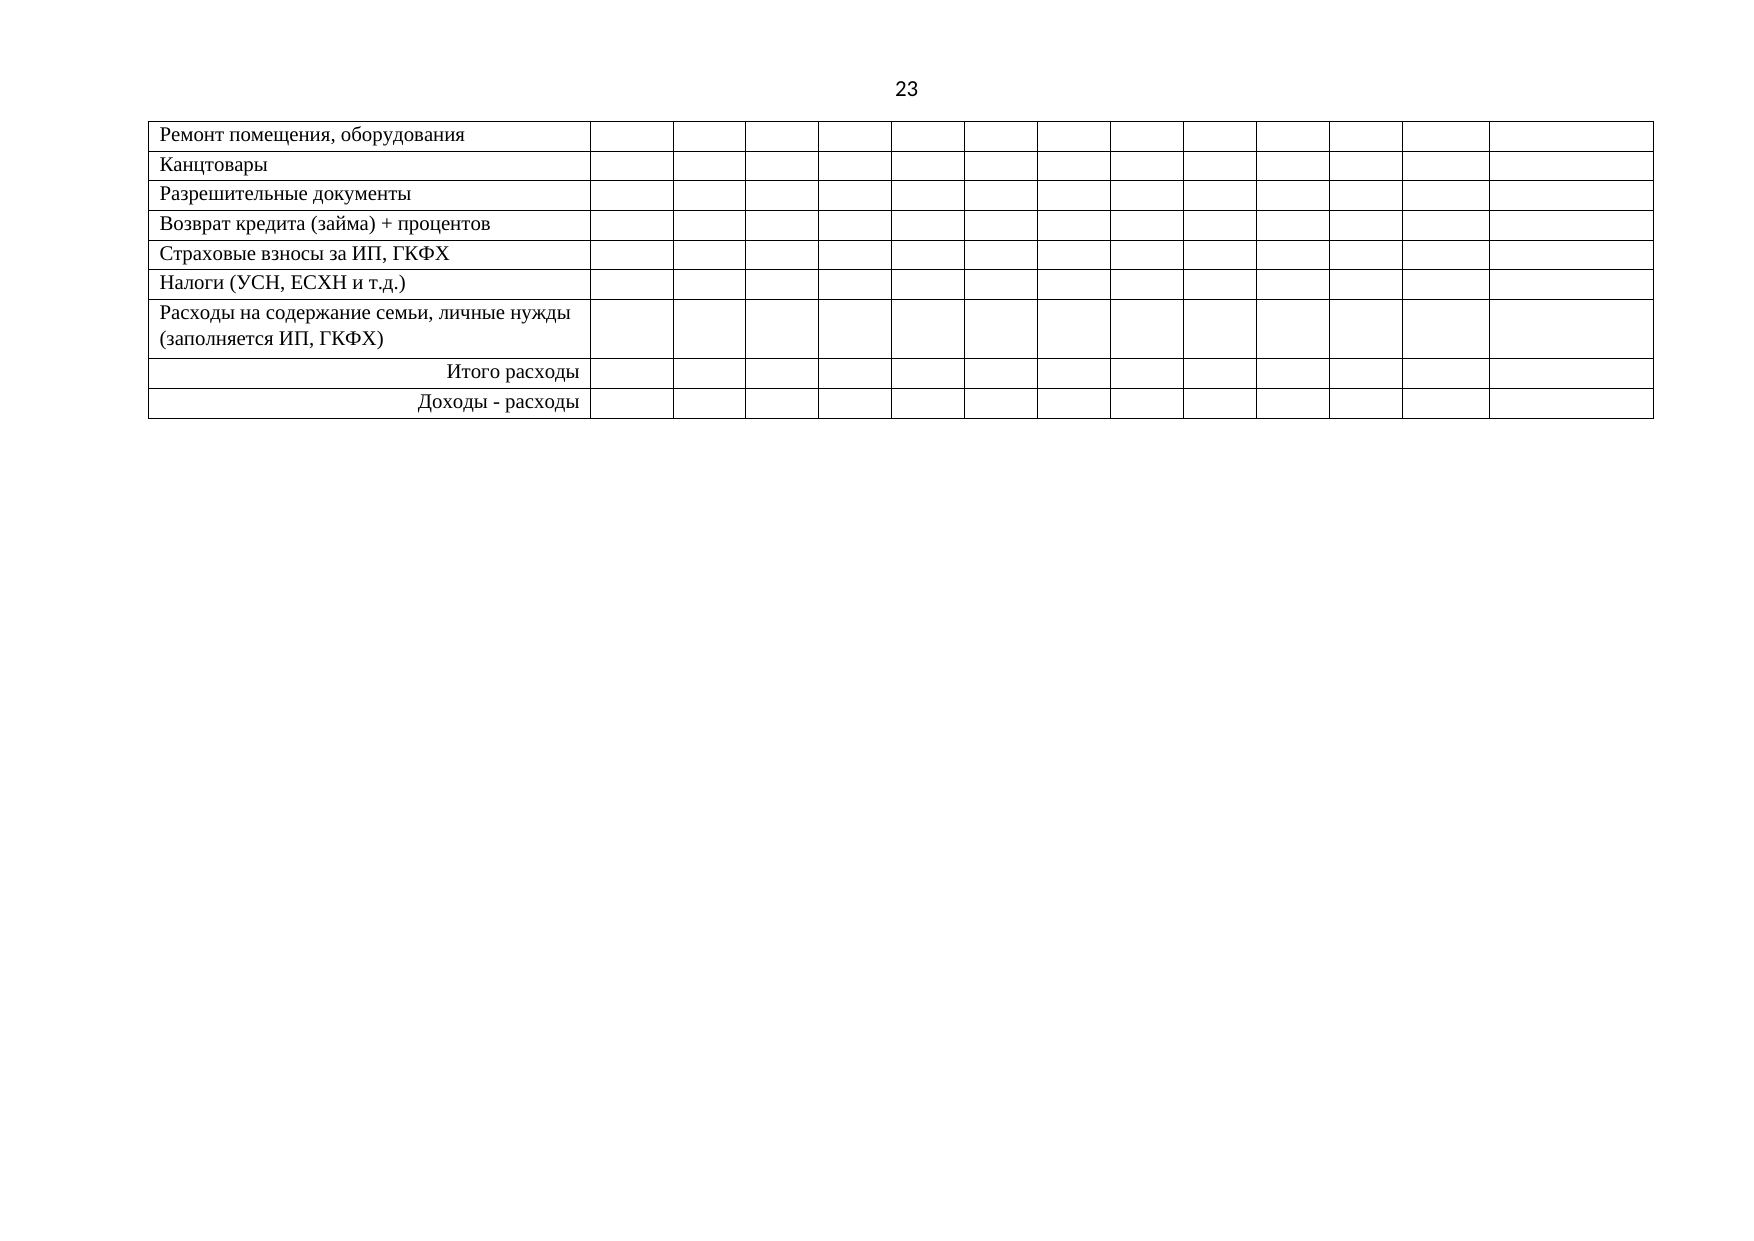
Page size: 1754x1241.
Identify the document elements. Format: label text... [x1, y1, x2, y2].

table_cell [965, 122, 1037, 151]
table_cell [1184, 389, 1256, 417]
table_cell [1403, 181, 1489, 210]
table_cell [1490, 300, 1653, 358]
table_cell [591, 152, 673, 180]
table_cell [1111, 122, 1183, 151]
table_cell [965, 300, 1037, 358]
table_cell [892, 122, 964, 151]
table_cell [1038, 152, 1110, 180]
table_cell [1403, 300, 1489, 358]
table_cell [674, 241, 745, 269]
table_cell [1330, 359, 1402, 388]
table_cell [1490, 211, 1653, 239]
table_cell Итого расходы [149, 359, 590, 388]
table_cell [1111, 270, 1183, 299]
table_cell [1111, 211, 1183, 239]
table_cell [1257, 181, 1329, 210]
table_cell [1330, 181, 1402, 210]
table_cell [1490, 241, 1653, 269]
table_cell [965, 241, 1037, 269]
table_cell [591, 300, 673, 358]
table_cell [674, 270, 745, 299]
table_cell [1038, 122, 1110, 151]
table_cell [892, 152, 964, 180]
table_cell [1038, 241, 1110, 269]
table_cell [819, 270, 891, 299]
table_cell [591, 359, 673, 388]
table_cell [892, 211, 964, 239]
table_cell [1184, 152, 1256, 180]
table_cell [1257, 389, 1329, 417]
table_cell [892, 270, 964, 299]
table_cell [1111, 300, 1183, 358]
table_cell [591, 211, 673, 239]
table_cell Ремонт помещения, оборудования [149, 122, 590, 151]
table_cell [819, 211, 891, 239]
table_cell Расходы на содержание семьи, личные нужды (заполняется ИП, ГКФХ) [149, 300, 590, 358]
table_cell [1403, 122, 1489, 151]
table_cell [1184, 211, 1256, 239]
table_cell [1330, 389, 1402, 417]
table_cell [1184, 300, 1256, 358]
table_cell [1038, 211, 1110, 239]
table_cell [591, 241, 673, 269]
table_cell [746, 122, 818, 151]
table_cell [1111, 241, 1183, 269]
table_cell [1257, 270, 1329, 299]
table_cell Налоги (УСН, ЕСХН и т.д.) [149, 270, 590, 299]
table_cell [1490, 389, 1653, 417]
table_cell [1490, 359, 1653, 388]
table_cell [1257, 211, 1329, 239]
table_cell [1330, 300, 1402, 358]
table_cell [1403, 270, 1489, 299]
table_cell [591, 270, 673, 299]
table_cell [965, 181, 1037, 210]
table_cell [819, 241, 891, 269]
table_cell [1330, 152, 1402, 180]
table_cell [674, 300, 745, 358]
table_cell [965, 389, 1037, 417]
table_cell [1490, 270, 1653, 299]
table_cell [1038, 300, 1110, 358]
table_cell [1257, 122, 1329, 151]
table_cell [746, 211, 818, 239]
table_cell [892, 300, 964, 358]
table_cell [965, 270, 1037, 299]
table_cell [965, 152, 1037, 180]
table_cell [1184, 359, 1256, 388]
table_cell [892, 181, 964, 210]
table_cell [892, 389, 964, 417]
table_cell [674, 389, 745, 417]
table_cell [1184, 270, 1256, 299]
table_cell [746, 181, 818, 210]
table_cell [1330, 122, 1402, 151]
table_cell [746, 300, 818, 358]
table_cell Канцтовары [149, 152, 590, 180]
table_cell [746, 152, 818, 180]
table_cell [1111, 152, 1183, 180]
table_cell [1330, 270, 1402, 299]
table_cell [819, 359, 891, 388]
table_cell [591, 122, 673, 151]
table_cell [965, 359, 1037, 388]
table_cell Доходы - расходы [149, 389, 590, 417]
table_cell Страховые взносы за ИП, ГКФХ [149, 241, 590, 269]
table_cell [1038, 270, 1110, 299]
table_cell Разрешительные документы [149, 181, 590, 210]
table_cell [819, 122, 891, 151]
table_cell [819, 152, 891, 180]
table_cell [591, 181, 673, 210]
table_cell [1111, 359, 1183, 388]
table_cell [1490, 181, 1653, 210]
table_cell [1111, 181, 1183, 210]
table_cell [1403, 152, 1489, 180]
table_cell [1038, 359, 1110, 388]
table_cell [1257, 152, 1329, 180]
table_cell [1403, 241, 1489, 269]
table_cell [1038, 181, 1110, 210]
table_cell [965, 211, 1037, 239]
table_cell [1403, 211, 1489, 239]
table_cell [1490, 122, 1653, 151]
table_cell [746, 270, 818, 299]
table_cell [674, 181, 745, 210]
table_cell [746, 241, 818, 269]
table_cell [1257, 241, 1329, 269]
table_cell [819, 181, 891, 210]
table_cell [746, 359, 818, 388]
table_cell [1257, 300, 1329, 358]
table_cell [1330, 241, 1402, 269]
table_cell [674, 211, 745, 239]
table_cell [892, 241, 964, 269]
table_cell [819, 389, 891, 417]
table_cell [674, 122, 745, 151]
table_cell [674, 359, 745, 388]
table_cell Возврат кредита (займа) + процентов [149, 211, 590, 239]
table_cell [819, 300, 891, 358]
table_cell [1403, 389, 1489, 417]
table_cell [674, 152, 745, 180]
table_cell [1257, 359, 1329, 388]
table_cell [1184, 241, 1256, 269]
table_cell [1184, 181, 1256, 210]
table_cell [1111, 389, 1183, 417]
table_cell [746, 389, 818, 417]
table_cell [1330, 211, 1402, 239]
table_cell [1038, 389, 1110, 417]
table_cell [1184, 122, 1256, 151]
table_cell [1490, 152, 1653, 180]
table_cell [1403, 359, 1489, 388]
table_cell [591, 389, 673, 417]
table_cell [892, 359, 964, 388]
